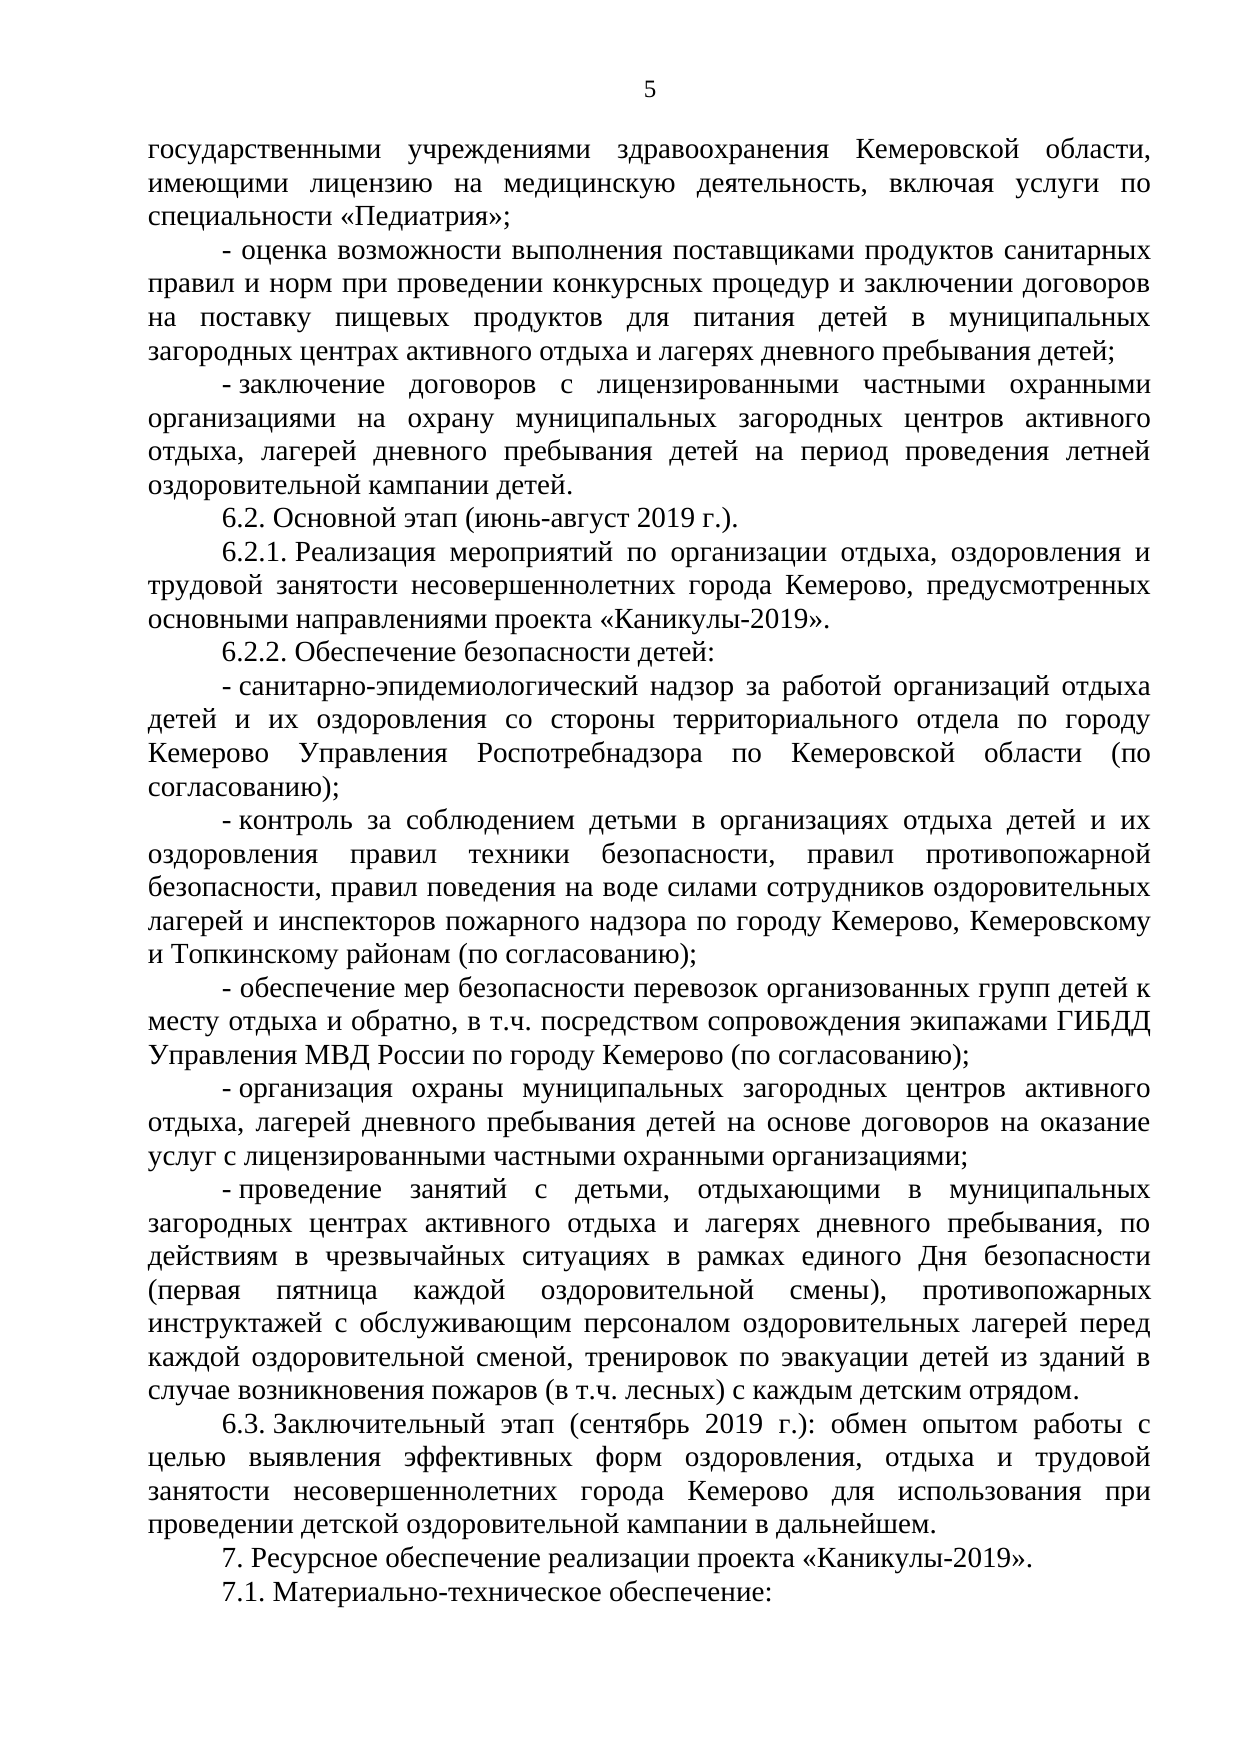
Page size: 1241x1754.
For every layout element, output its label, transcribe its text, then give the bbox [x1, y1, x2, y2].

text - заключение договоров с лицензированными частными охранными организациями на охрану муниципальных загородных центров активного отдыха, лагерей дневного пребывания детей на период проведения летней оздоровительной кампании детей. [148, 366, 1152, 500]
list - контроль за соблюдением детьми в организациях отдыха детей и их оздоровления правил техники безопасности, правил противопожарной безопасности, правил поведения на воде силами сотрудников оздоровительных лагерей и инспекторов пожарного надзора по городу Кемерово, Кемеровскому и Топкинскому районам (по согласованию); [148, 802, 1152, 970]
text - проведение занятий с детьми, отдыхающими в муниципальных загородных центрах активного отдыха и лагерях дневного пребывания, по действиям в чрезвычайных ситуациях в рамках единого Дня безопасности (первая пятница каждой оздоровительной смены), противопожарных инструктажей с обслуживающим персоналом оздоровительных лагерей перед каждой оздоровительной сменой, тренировок по эвакуации детей из зданий в случае возникновения пожаров (в т.ч. лесных) с каждым детским отрядом. [148, 1171, 1152, 1406]
text 7.1. Материально-техническое обеспечение: [148, 1574, 1152, 1607]
list 6.2. Основной этап (июнь-август 2019 г.). [148, 500, 1152, 534]
text 7. Ресурсное обеспечение реализации проекта «Каникулы-2019». [148, 1540, 1152, 1574]
list 6.3. Заключительный этап (сентябрь 2019 г.): обмен опытом работы с целью выявления эффективных форм оздоровления, отдыха и трудовой занятости несовершеннолетних города Кемерово для использования при проведении детской оздоровительной кампании в дальнейшем. [148, 1406, 1152, 1540]
list - санитарно-эпидемиологический надзор за работой организаций отдыха детей и их оздоровления со стороны территориального отдела по городу Кемерово Управления Роспотребнадзора по Кемеровской области (по согласованию); [148, 668, 1152, 802]
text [148, 131, 1152, 232]
list - обеспечение мер безопасности перевозок организованных групп детей к месту отдыха и обратно, в т.ч. посредством сопровождения экипажами ГИБДД Управления МВД России по городу Кемерово (по согласованию); [148, 970, 1152, 1071]
text - оценка возможности выполнения поставщиками продуктов санитарных правил и норм при проведении конкурсных процедур и заключении договоров на поставку пищевых продуктов для питания детей в муниципальных загородных центрах активного отдыха и лагерях дневного пребывания детей; [148, 232, 1152, 366]
list 6.2.1. Реализация мероприятий по организации отдыха, оздоровления и трудовой занятости несовершеннолетних города Кемерово, предусмотренных основными направлениями проекта «Каникулы-2019». [148, 534, 1152, 634]
text - организация охраны муниципальных загородных центров активного отдыха, лагерей дневного пребывания детей на основе договоров на оказание услуг с лицензированными частными охранными организациями; [148, 1071, 1152, 1171]
text 6.2.2. Обеспечение безопасности детей: [148, 634, 1152, 668]
